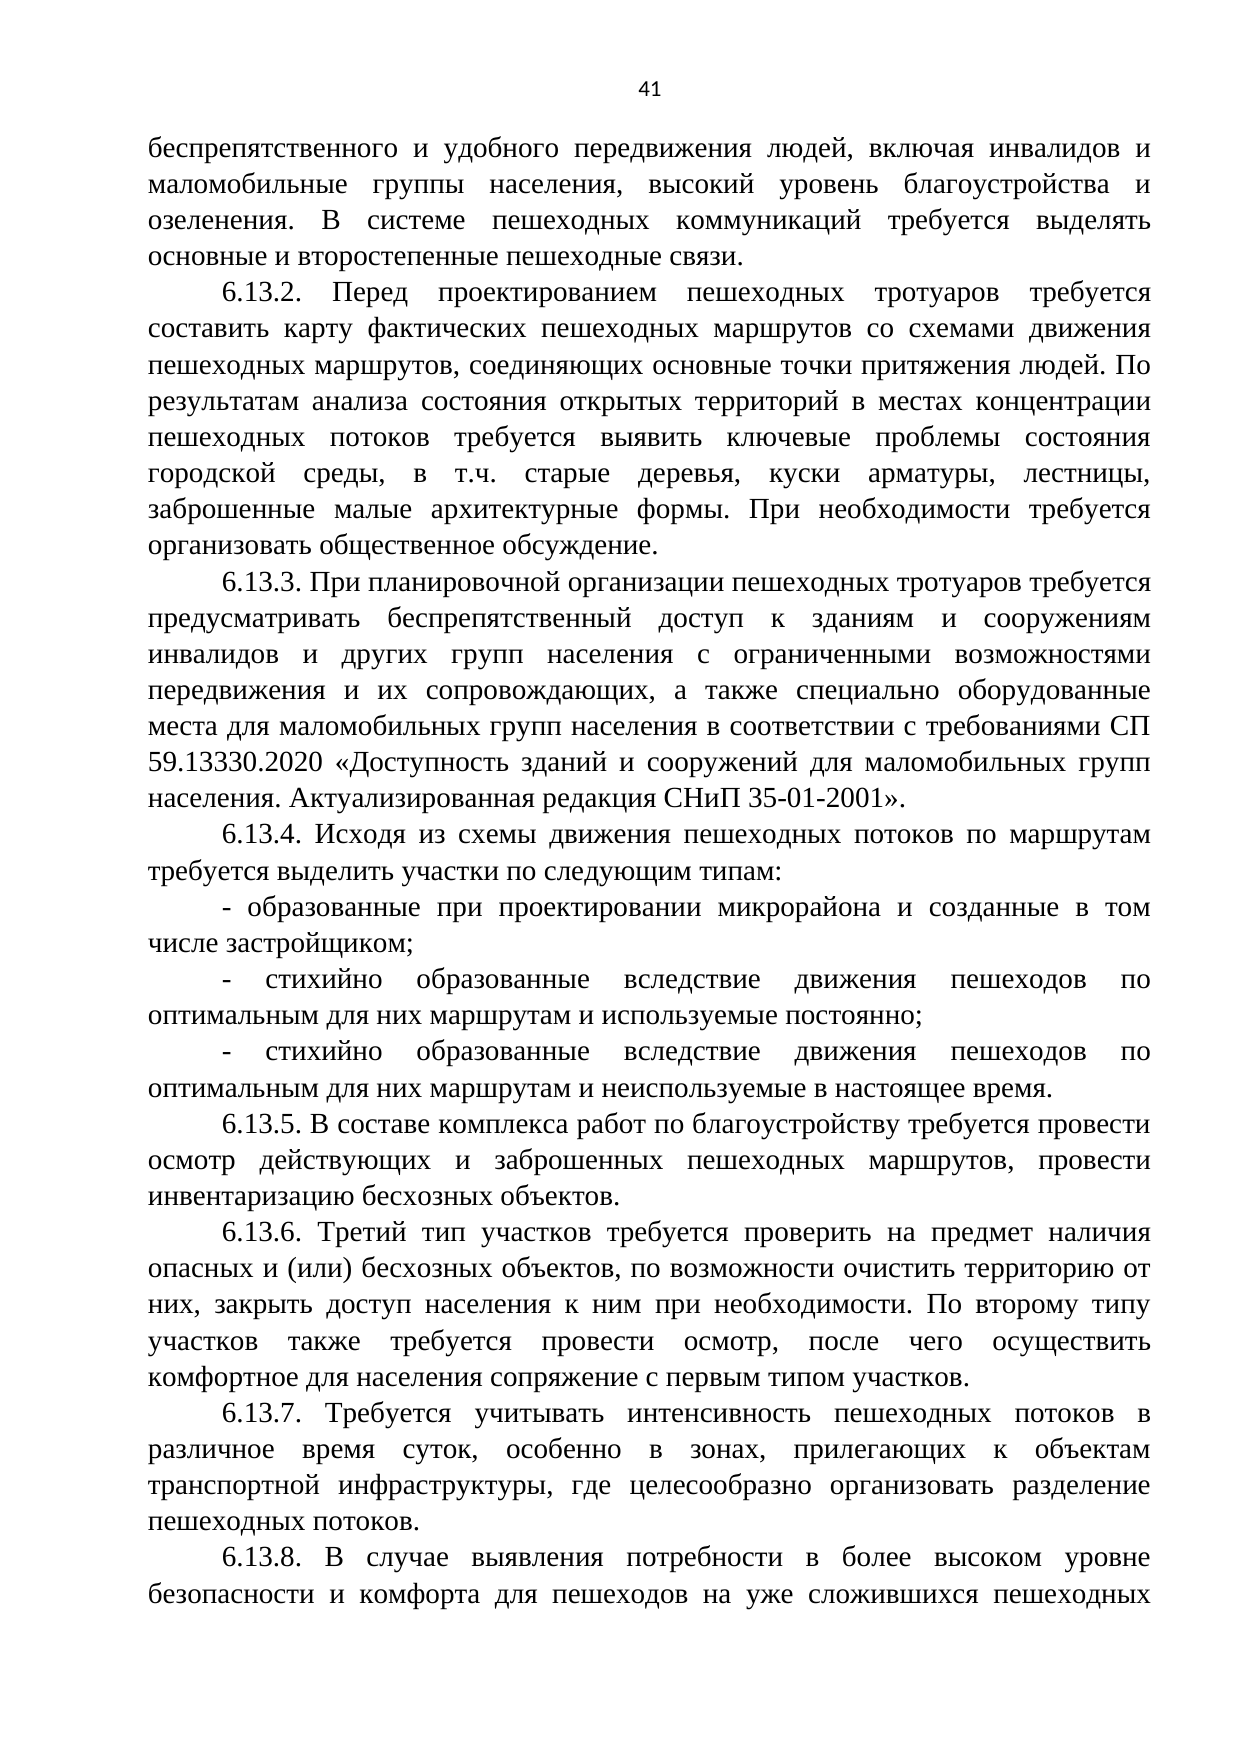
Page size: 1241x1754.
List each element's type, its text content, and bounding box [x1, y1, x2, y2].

text 6.13.6. Третий тип участков требуется проверить на предмет наличия опасных и (или) бесхозных объектов, по возможности очистить территорию от них, закрыть доступ населения к ним при необходимости. По второму типу участков также требуется провести осмотр, после чего осуществить комфортное для населения сопряжение с первым типом участков. [148, 1214, 1152, 1392]
text - стихийно образованные вследствие движения пешеходов по оптимальным для них маршрутам и используемые постоянно; [148, 961, 1152, 1031]
text 6.13.7. Требуется учитывать интенсивность пешеходных потоков в различное время суток, особенно в зонах, прилегающих к объектам транспортной инфраструктуры, где целесообразно организовать разделение пешеходных потоков. [148, 1395, 1152, 1537]
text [148, 1539, 1152, 1609]
text 6.13.3. При планировочной организации пешеходных тротуаров требуется предусматривать беспрепятственный доступ к зданиям и сооружениям инвалидов и других групп населения с ограниченными возможностями передвижения и их сопровождающих, а также специально оборудованные места для маломобильных групп населения в соответствии с требованиями СП 59.13330.2020 «Доступность зданий и сооружений для маломобильных групп населения. Актуализированная редакция СНиП 35-01-2001». [148, 564, 1152, 814]
text 6.13.2. Перед проектированием пешеходных тротуаров требуется составить карту фактических пешеходных маршрутов со схемами движения пешеходных маршрутов, соединяющих основные точки притяжения людей. По результатам анализа состояния открытых территорий в местах концентрации пешеходных потоков требуется выявить ключевые проблемы состояния городской среды, в т.ч. старые деревья, куски арматуры, лестницы, заброшенные малые архитектурные формы. При необходимости требуется организовать общественное обсуждение. [148, 274, 1152, 561]
text - стихийно образованные вследствие движения пешеходов по оптимальным для них маршрутам и неиспользуемые в настоящее время. [148, 1033, 1152, 1103]
text - образованные при проектировании микрорайона и созданные в том числе застройщиком; [148, 889, 1152, 959]
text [148, 130, 1152, 272]
text 6.13.4. Исходя из схемы движения пешеходных потоков по маршрутам требуется выделить участки по следующим типам: [148, 817, 1152, 886]
text 6.13.5. В составе комплекса работ по благоустройству требуется провести осмотр действующих и заброшенных пешеходных маршрутов, провести инвентаризацию бесхозных объектов. [148, 1106, 1152, 1212]
